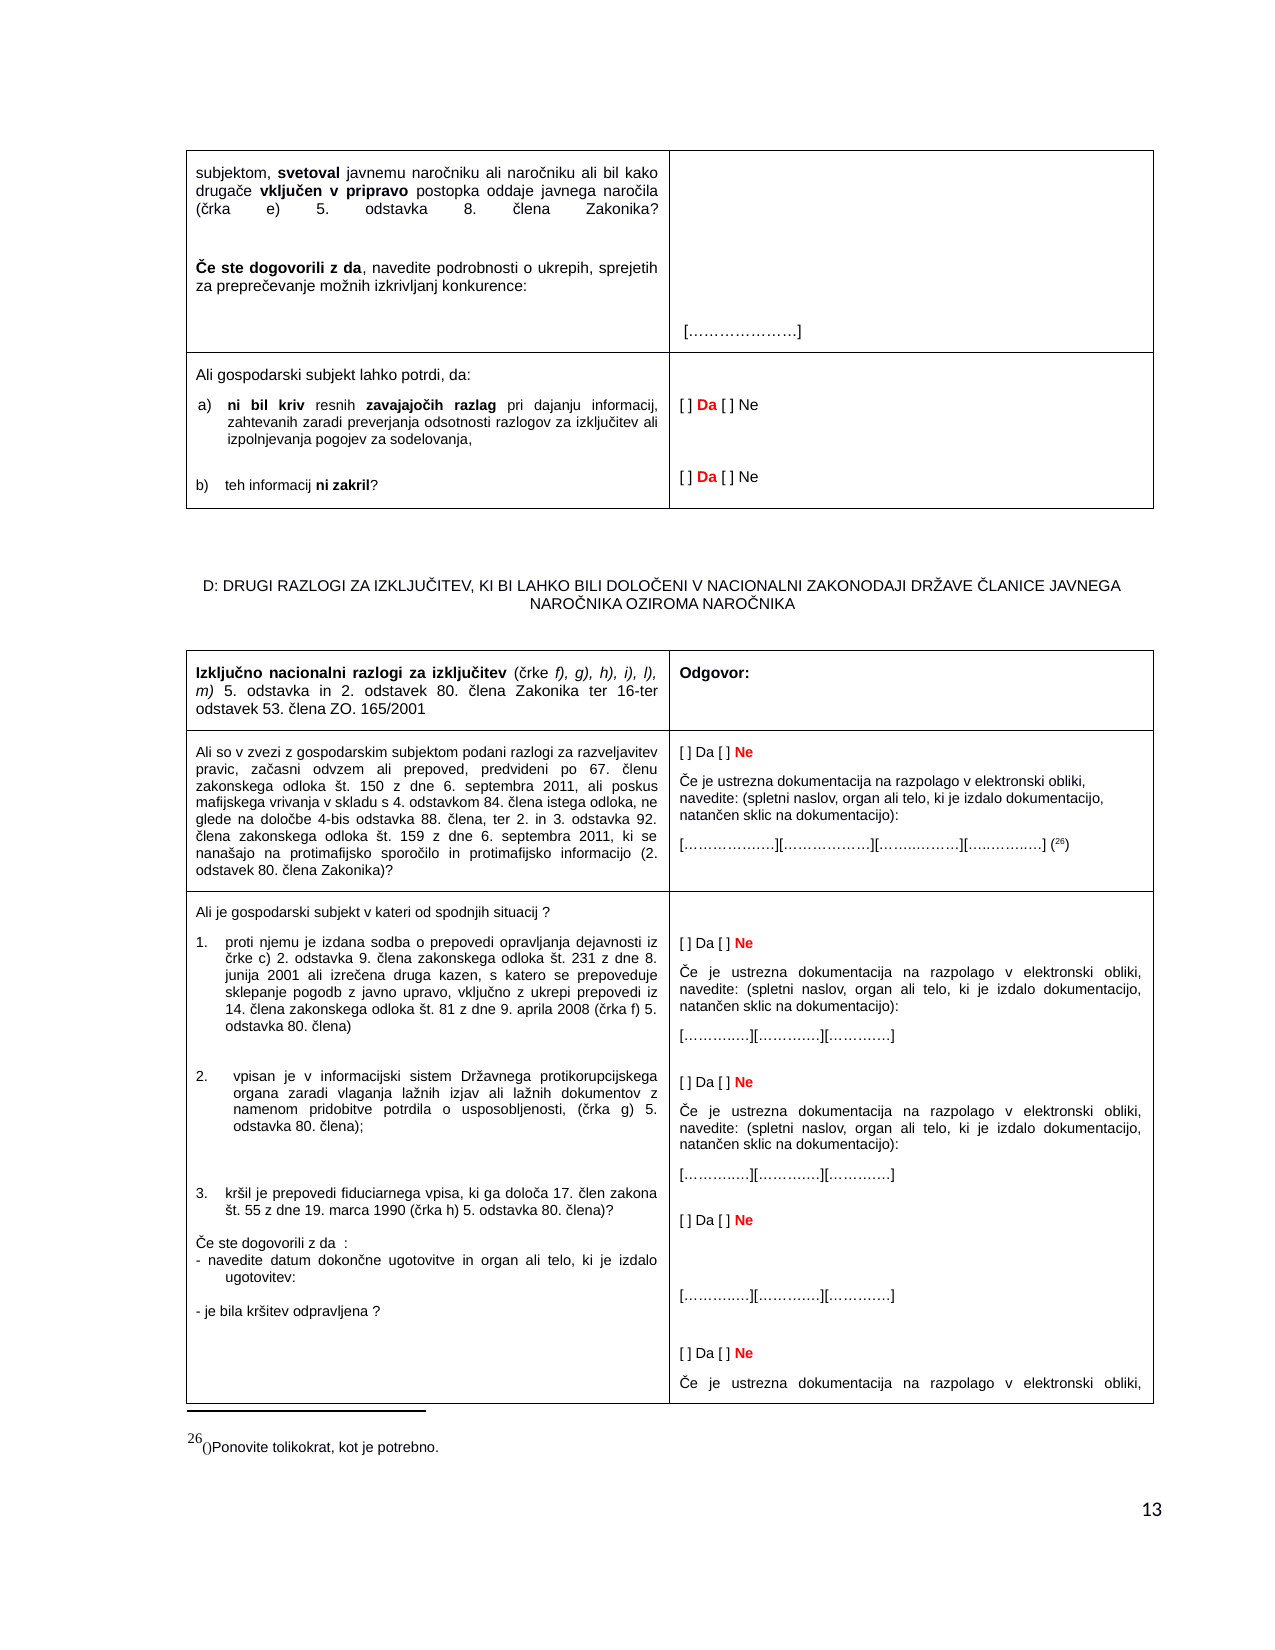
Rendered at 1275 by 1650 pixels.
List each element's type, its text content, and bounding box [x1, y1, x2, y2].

table_cell [ ] Da [ ] Ne [ ] Da [ ] Ne [670, 353, 1153, 508]
title D: DRUGI RAZLOGI ZA IZKLJUČITEV, KI BI LAHKO BILI DOLOČENI V NACIONALNI ZAKONODAJI DRŽAVE ČLANICE JAVNEGA NAROČNIKA OZIROMA NAROČNIKA [187, 577, 1137, 613]
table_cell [187, 892, 669, 1403]
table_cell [187, 151, 669, 352]
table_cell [670, 892, 1153, 1403]
table_header Izključno nacionalni razlogi za izključitev (črke f), g), h), i), l), m) 5. odstavka in 2. odstavek 80. člena Zakonika ter 16-ter odstavek 53. člena ZO. 165/2001 [187, 651, 669, 730]
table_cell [670, 151, 1153, 352]
table_cell [ ] Da [ ] Ne Če je ustrezna dokumentacija na razpolago v elektronski obliki, navedite: (spletni naslov, organ ali telo, ki je izdalo dokumentacijo, natančen sklic na dokumentacijo): […………….…][………………][……..………][…..……..…] () [670, 731, 1153, 891]
table_cell Ali gospodarski subjekt lahko potrdi, da: ni bil kriv resnih zavajajočih razlag pri dajanju informacij, zahtevanih zaradi preverjanja odsotnosti razlogov za izključitev ali izpolnjevanja pogojev za sodelovanja, b) teh informacij ni zakril? [187, 353, 669, 508]
table_cell Ali so v zvezi z gospodarskim subjektom podani razlogi za razveljavitev pravic, začasni odvzem ali prepoved, predvideni po 67. členu zakonskega odloka št. 150 z dne 6. septembra 2011, ali poskus mafijskega vrivanja v skladu s 4. odstavkom 84. člena istega odloka, ne glede na določbe 4-bis odstavka 88. člena, ter 2. in 3. odstavka 92. člena zakonskega odloka št. 159 z dne 6. septembra 2011, ki se nanašajo na protimafijsko sporočilo in protimafijsko informacijo (2. odstavek 80. člena Zakonika)? [187, 731, 669, 891]
table_header Odgovor: [670, 651, 1153, 730]
